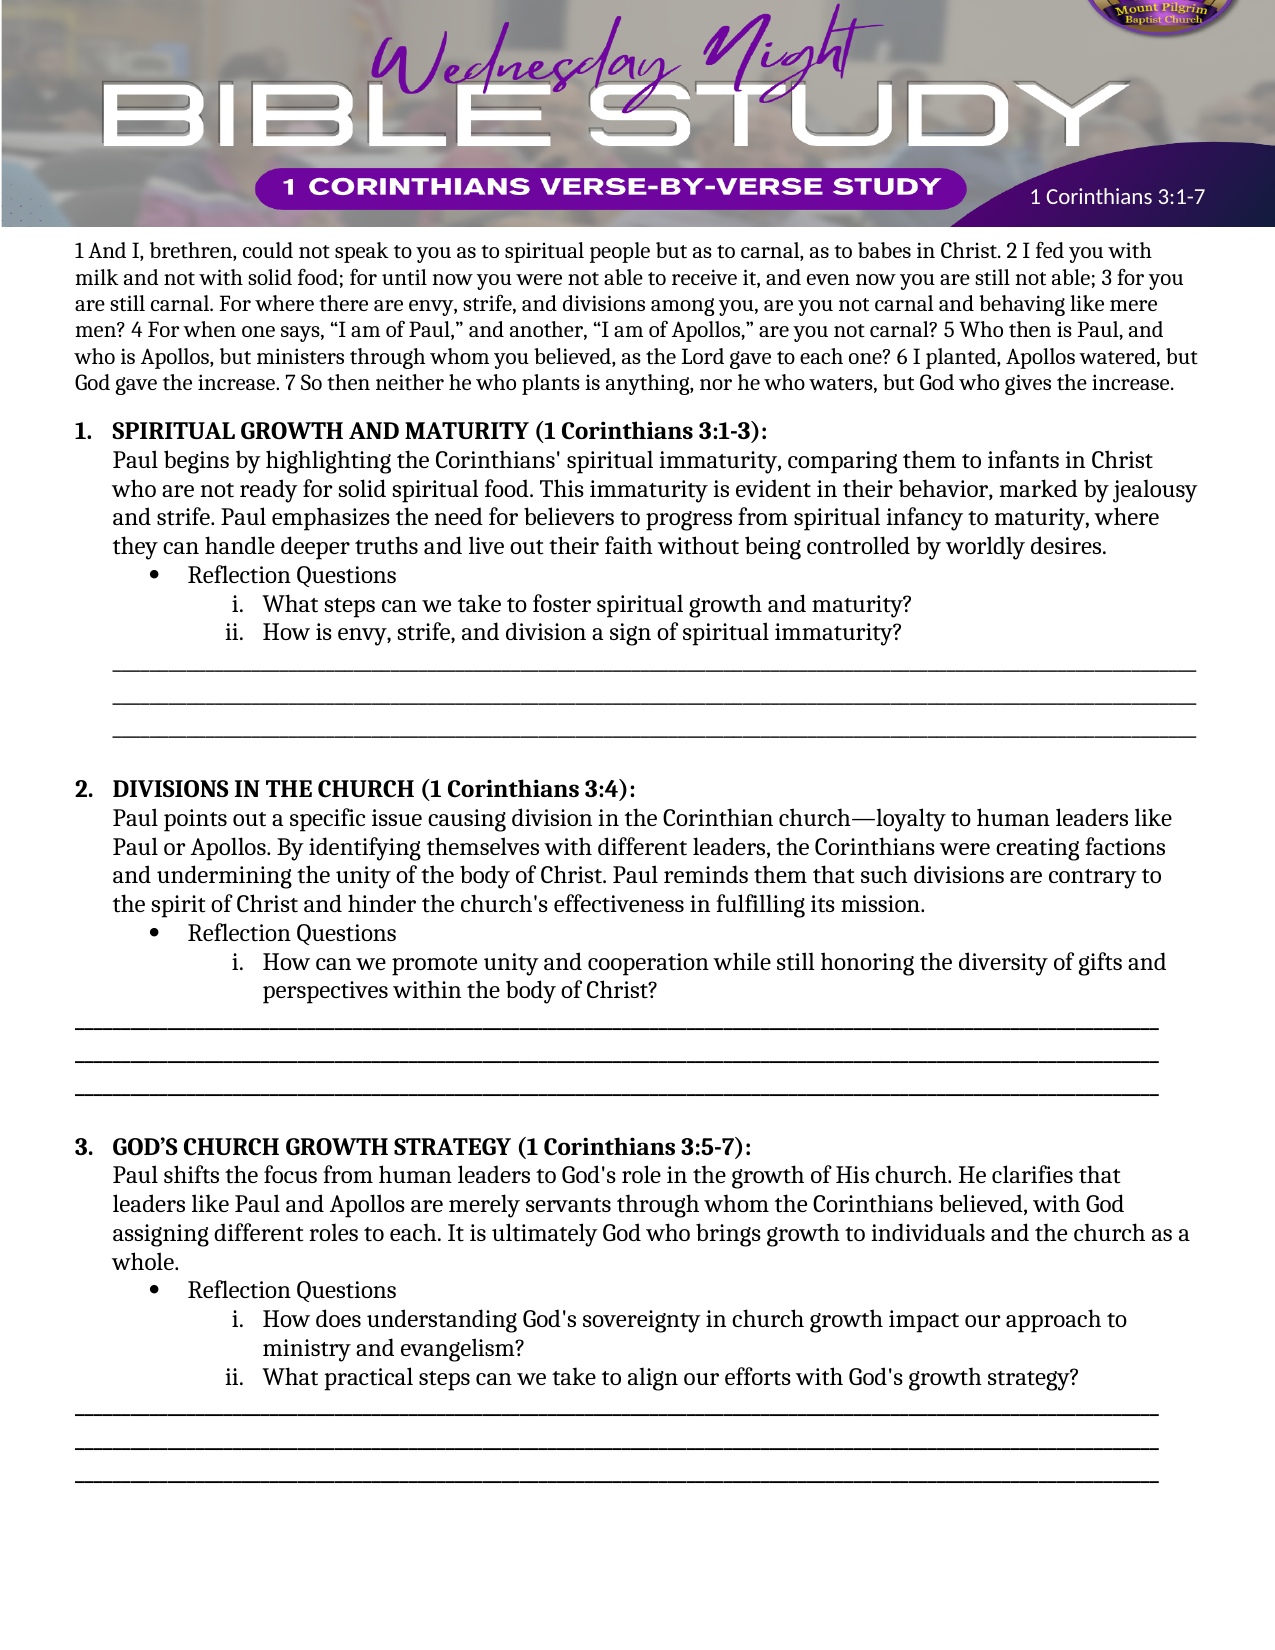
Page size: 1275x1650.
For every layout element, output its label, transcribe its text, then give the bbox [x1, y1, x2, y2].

list Reflection Questions [150, 919, 1200, 947]
text 1 And I, brethren, could not speak to you as to spiritual people but as to carnal, as to babes in Christ. 2 I fed you with milk and not with solid food; for until now you were not able to receive it, and even now you are still not able; 3 for you are still carnal. For where there are envy, strife, and divisions among you, are you not carnal and behaving like mere men? 4 For when one says, “I am of Paul,” and another, “I am of Apollos,” are you not carnal? 5 Who then is Paul, and who is Apollos, but ministers through whom you believed, as the Lord gave to each one? 6 I planted, Apollos watered, but God gave the increase. 7 So then neither he who plants is anything, nor he who waters, but God who gives the increase. [75, 238, 1200, 396]
list What practical steps can we take to align our efforts with God's growth strategy? [244, 1363, 1200, 1391]
text _____________________________________________________________________________________________________________________ _____________________________________________________________________________________________________________________ _____________________________________________________________________________________________________________________ [112, 647, 1200, 742]
list Reflection Questions [150, 561, 1200, 589]
list How does understanding God's sovereignty in church growth impact our approach to ministry and evangelism? [244, 1305, 1200, 1363]
list Paul begins by highlighting the Corinthians' spiritual immaturity, comparing them to infants in Christ who are not ready for solid spiritual food. This immaturity is evident in their behavior, marked by jealousy and strife. Paul emphasizes the need for believers to progress from spiritual infancy to maturity, where they can handle deeper truths and live out their faith without being controlled by worldly desires. [112, 446, 1200, 561]
list What steps can we take to foster spiritual growth and maturity? [244, 589, 1200, 618]
list How can we promote unity and cooperation while still honoring the diversity of gifts and perspectives within the body of Christ? [244, 947, 1200, 1005]
list DIVISIONS IN THE CHURCH (1 Corinthians 3:4): [75, 775, 1200, 804]
text Paul shifts the focus from human leaders to God's role in the growth of His church. He clarifies that leaders like Paul and Apollos are merely servants through whom the Corinthians believed, with God assigning different roles to each. It is ultimately God who brings growth to individuals and the church as a whole. [112, 1161, 1200, 1276]
list GOD’S CHURCH GROWTH STRATEGY (1 Corinthians 3:5-7): [75, 1133, 1200, 1161]
list SPIRITUAL GROWTH AND MATURITY (1 Corinthians 3:1-3): [75, 417, 1200, 446]
list Reflection Questions [150, 1276, 1200, 1305]
list How is envy, strife, and division a sign of spiritual immaturity? [244, 618, 1200, 647]
text _____________________________________________________________________________________________________________________ _____________________________________________________________________________________________________________________ _____________________________________________________________________________________________________________________ [75, 1005, 1200, 1100]
text Paul points out a specific issue causing division in the Corinthian church—loyalty to human leaders like Paul or Apollos. By identifying themselves with different leaders, the Corinthians were creating factions and undermining the unity of the body of Christ. Paul reminds them that such divisions are contrary to the spirit of Christ and hinder the church's effectiveness in fulfilling its mission. [112, 804, 1200, 919]
text _____________________________________________________________________________________________________________________ _____________________________________________________________________________________________________________________ _____________________________________________________________________________________________________________________ [75, 1391, 1200, 1486]
picture [1, 0, 1275, 227]
